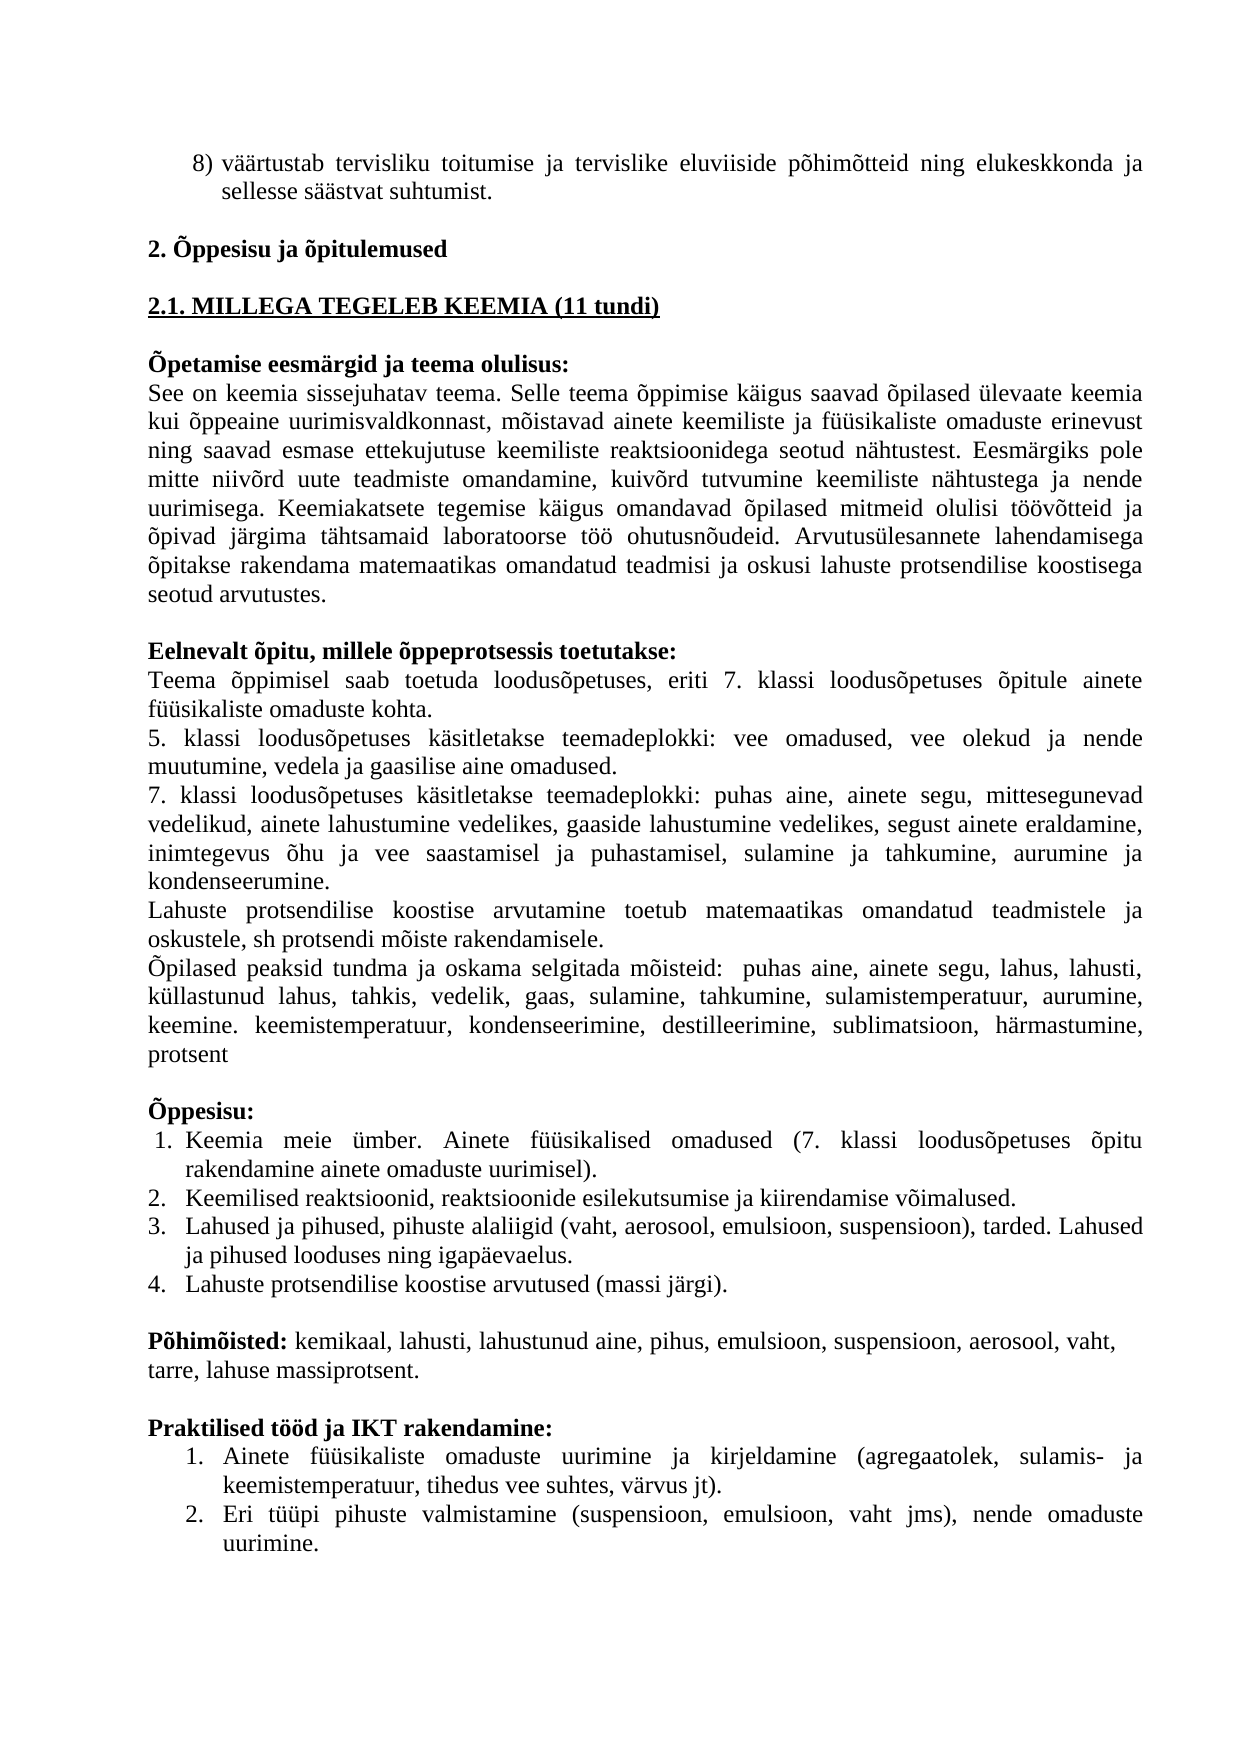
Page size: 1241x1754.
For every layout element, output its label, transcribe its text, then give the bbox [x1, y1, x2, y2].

text 5. klassi loodusõpetuses käsitletakse teemadeplokki: vee omadused, vee olekud ja nende muutumine, vedela ja gaasilise aine omadused. [148, 723, 1144, 780]
list Ainete füüsikaliste omaduste uurimine ja kirjeldamine (agregaatolek, sulamis- ja keemistemperatuur, tihedus vee suhtes, värvus jt). [185, 1441, 1144, 1499]
text 2. Keemilised reaktsioonid, reaktsioonide esilekutsumise ja kiirendamise võimalused. [148, 1183, 1144, 1211]
text 8) väärtustab tervisliku toitumise ja tervislike eluviiside põhimõtteid ning elukeskkonda ja sellesse säästvat suhtumist. [192, 148, 1144, 205]
text Õppesisu: [148, 1096, 1117, 1125]
text See on keemia sissejuhatav teema. Selle teema õppimise käigus saavad õpilased ülevaate keemia kui õppeaine uurimisvaldkonnast, mõistavad ainete keemiliste ja füüsikaliste omaduste erinevust ning saavad esmase ettekujutuse keemiliste reaktsioonidega seotud nähtustest. Eesmärgiks pole mitte niivõrd uute teadmiste omandamine, kuivõrd tutvumine keemiliste nähtustega ja nende uurimisega. Keemiakatsete tegemise käigus omandavad õpilased mitmeid olulisi töövõtteid ja õpivad järgima tähtsamaid laboratoorse töö ohutusnõudeid. Arvutusülesannete lahendamisega õpitakse rakendama matemaatikas omandatud teadmisi ja oskusi lahuste protsendilise koostisega seotud arvutustes. [148, 378, 1144, 608]
text 2.1. MILLEGA TEGELEB KEEMIA (11 tundi) [148, 291, 1117, 320]
text 1. Keemia meie ümber. Ainete füüsikalised omadused (7. klassi loodusõpetuses õpitu rakendamine ainete omaduste uurimisel). [148, 1125, 1144, 1183]
text 3. Lahused ja pihused, pihuste alaliigid (vaht, aerosool, emulsioon, suspensioon), tarded. Lahused ja pihused looduses ning igapäevaelus. [148, 1211, 1144, 1269]
text Õpetamise eesmärgid ja teema olulisus: [148, 349, 1144, 378]
text Lahuste protsendilise koostise arvutamine toetub matemaatikas omandatud teadmistele ja oskustele, sh protsendi mõiste rakendamisele. [148, 895, 1144, 953]
list Eri tüüpi pihuste valmistamine (suspensioon, emulsioon, vaht jms), nende omaduste uurimine. [185, 1499, 1144, 1556]
text 4. Lahuste protsendilise koostise arvutused (massi järgi). [148, 1269, 1144, 1298]
text Põhimõisted: kemikaal, lahusti, lahustunud aine, pihus, emulsioon, suspensioon, aerosool, vaht, tarre, lahuse massiprotsent. [148, 1326, 1117, 1384]
text Teema õppimisel saab toetuda loodusõpetuses, eriti 7. klassi loodusõpetuses õpitule ainete füüsikaliste omaduste kohta. [148, 665, 1144, 723]
text 2. Õppesisu ja õpitulemused [148, 234, 1144, 263]
text Õpilased peaksid tundma ja oskama selgitada mõisteid: puhas aine, ainete segu, lahus, lahusti, küllastunud lahus, tahkis, vedelik, gaas, sulamine, tahkumine, sulamistemperatuur, aurumine, keemine. keemistemperatuur, kondenseerimine, destilleerimine, sublimatsioon, härmastumine, protsent [148, 953, 1144, 1068]
text Eelnevalt õpitu, millele õppeprotsessis toetutakse: [148, 636, 1144, 665]
text Praktilised tööd ja IKT rakendamine: [148, 1413, 1144, 1441]
text 7. klassi loodusõpetuses käsitletakse teemadeplokki: puhas aine, ainete segu, mittesegunevad vedelikud, ainete lahustumine vedelikes, gaaside lahustumine vedelikes, segust ainete eraldamine, inimtegevus õhu ja vee saastamisel ja puhastamisel, sulamine ja tahkumine, aurumine ja kondenseerumine. [148, 780, 1144, 895]
